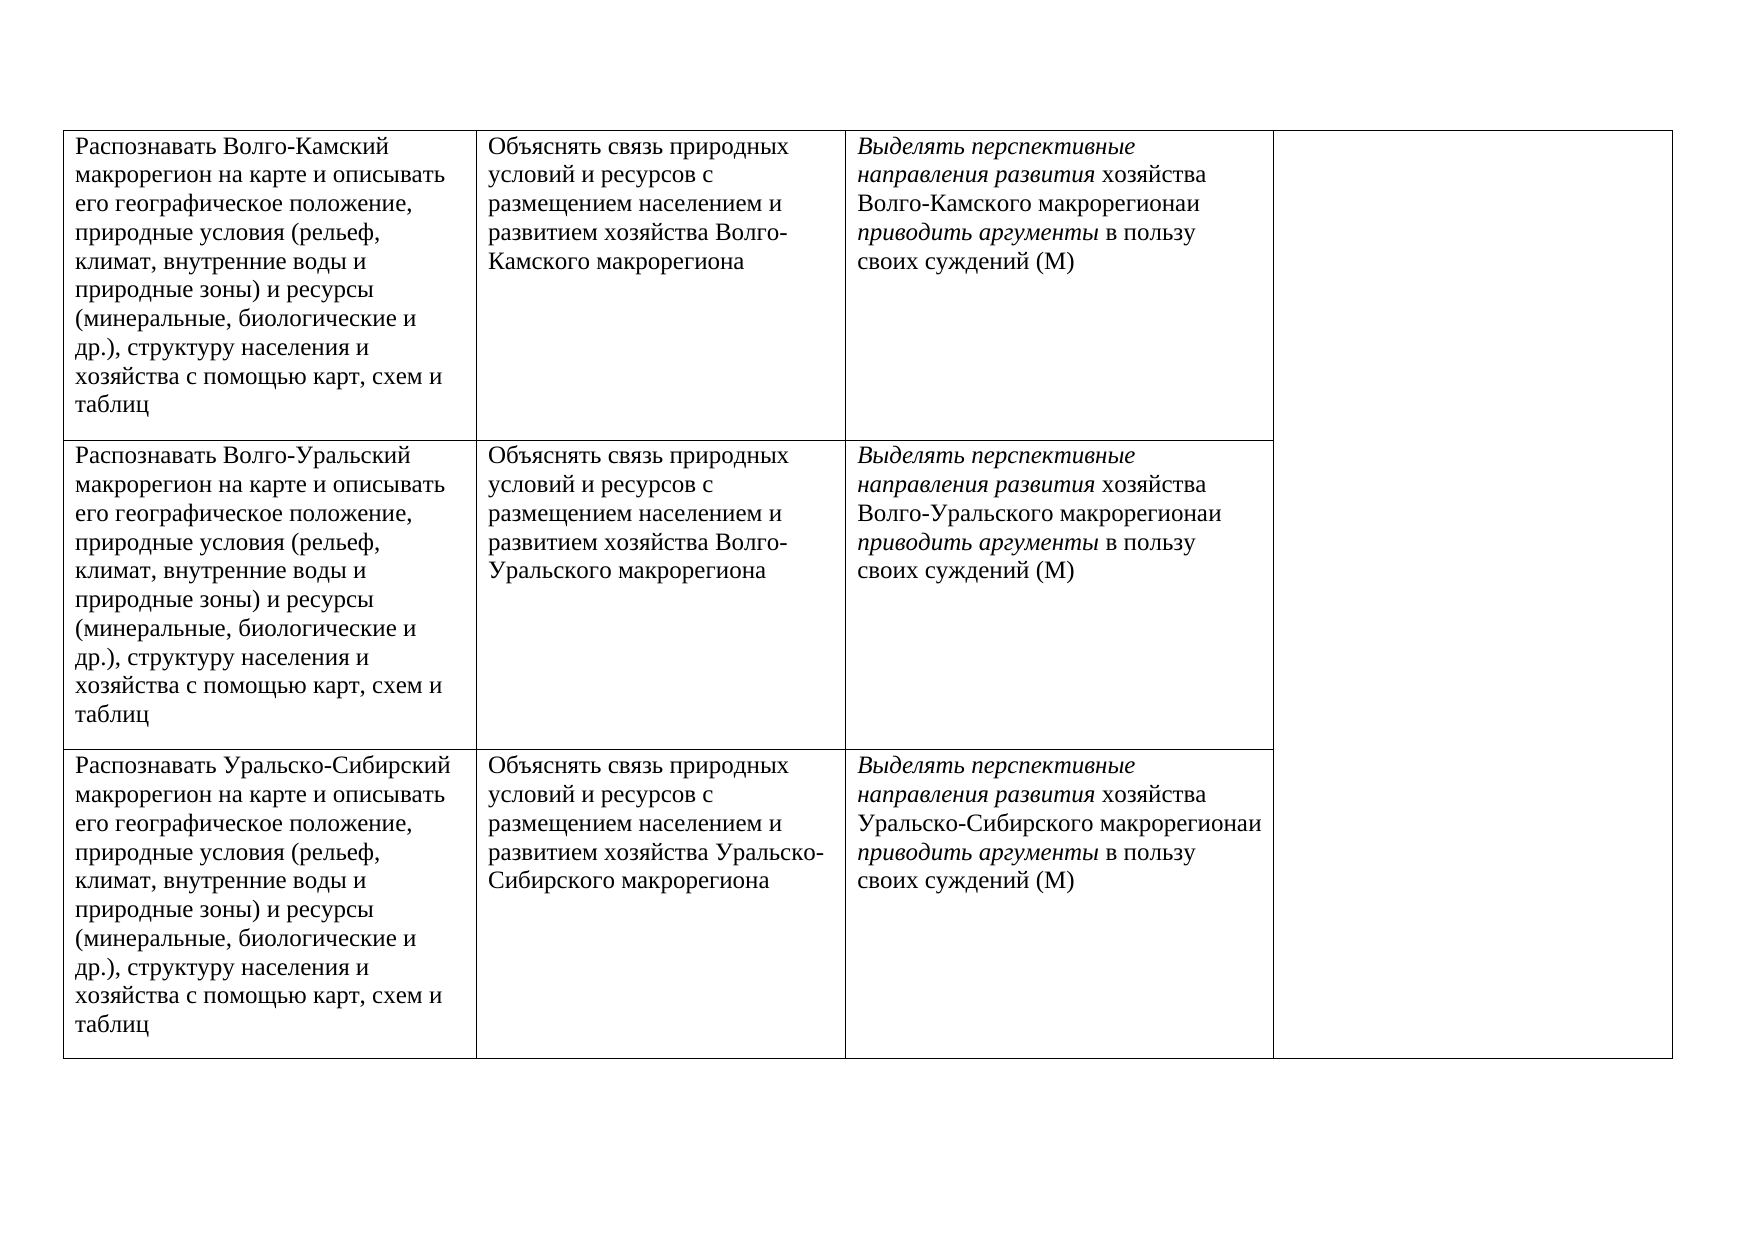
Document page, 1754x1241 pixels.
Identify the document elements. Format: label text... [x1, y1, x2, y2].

table_cell Распознавать Волго-Уральский макрорегион на карте и описывать его географическое положение, природные условия (рельеф, климат, внутренние воды и природные зоны) и ресурсы (минеральные, биологические и др.), структуру населения и хозяйства с помощью карт, схем и таблиц [64, 441, 476, 749]
table_cell Распознавать Волго-Камский макрорегион на карте и описывать его географическое положение, природные условия (рельеф, климат, внутренние воды и природные зоны) и ресурсы (минеральные, биологические и др.), структуру населения и хозяйства с помощью карт, схем и таблиц [64, 131, 476, 439]
table_cell Объяснять связь природных условий и ресурсов с размещением населением и развитием хозяйства Уральско-Сибирского макрорегиона [477, 750, 845, 1058]
table_cell Объяснять связь природных условий и ресурсов с размещением населением и развитием хозяйства Волго-Уральского макрорегиона [477, 441, 845, 749]
table_cell Выделять перспективные направления развития хозяйства Уральско-Сибирского макрорегионаи приводить аргументы в пользу своих суждений (М) [846, 750, 1273, 1058]
table_cell Выделять перспективные направления развития хозяйства Волго-Камского макрорегионаи приводить аргументы в пользу своих суждений (М) [846, 131, 1273, 439]
table_cell Объяснять связь природных условий и ресурсов с размещением населением и развитием хозяйства Волго-Камского макрорегиона [477, 131, 845, 439]
table_cell Распознавать Уральско-Сибирский макрорегион на карте и описывать его географическое положение, природные условия (рельеф, климат, внутренние воды и природные зоны) и ресурсы (минеральные, биологические и др.), структуру населения и хозяйства с помощью карт, схем и таблиц [64, 750, 476, 1058]
table_cell Выделять перспективные направления развития хозяйства Волго-Уральского макрорегионаи приводить аргументы в пользу своих суждений (М) [846, 441, 1273, 749]
